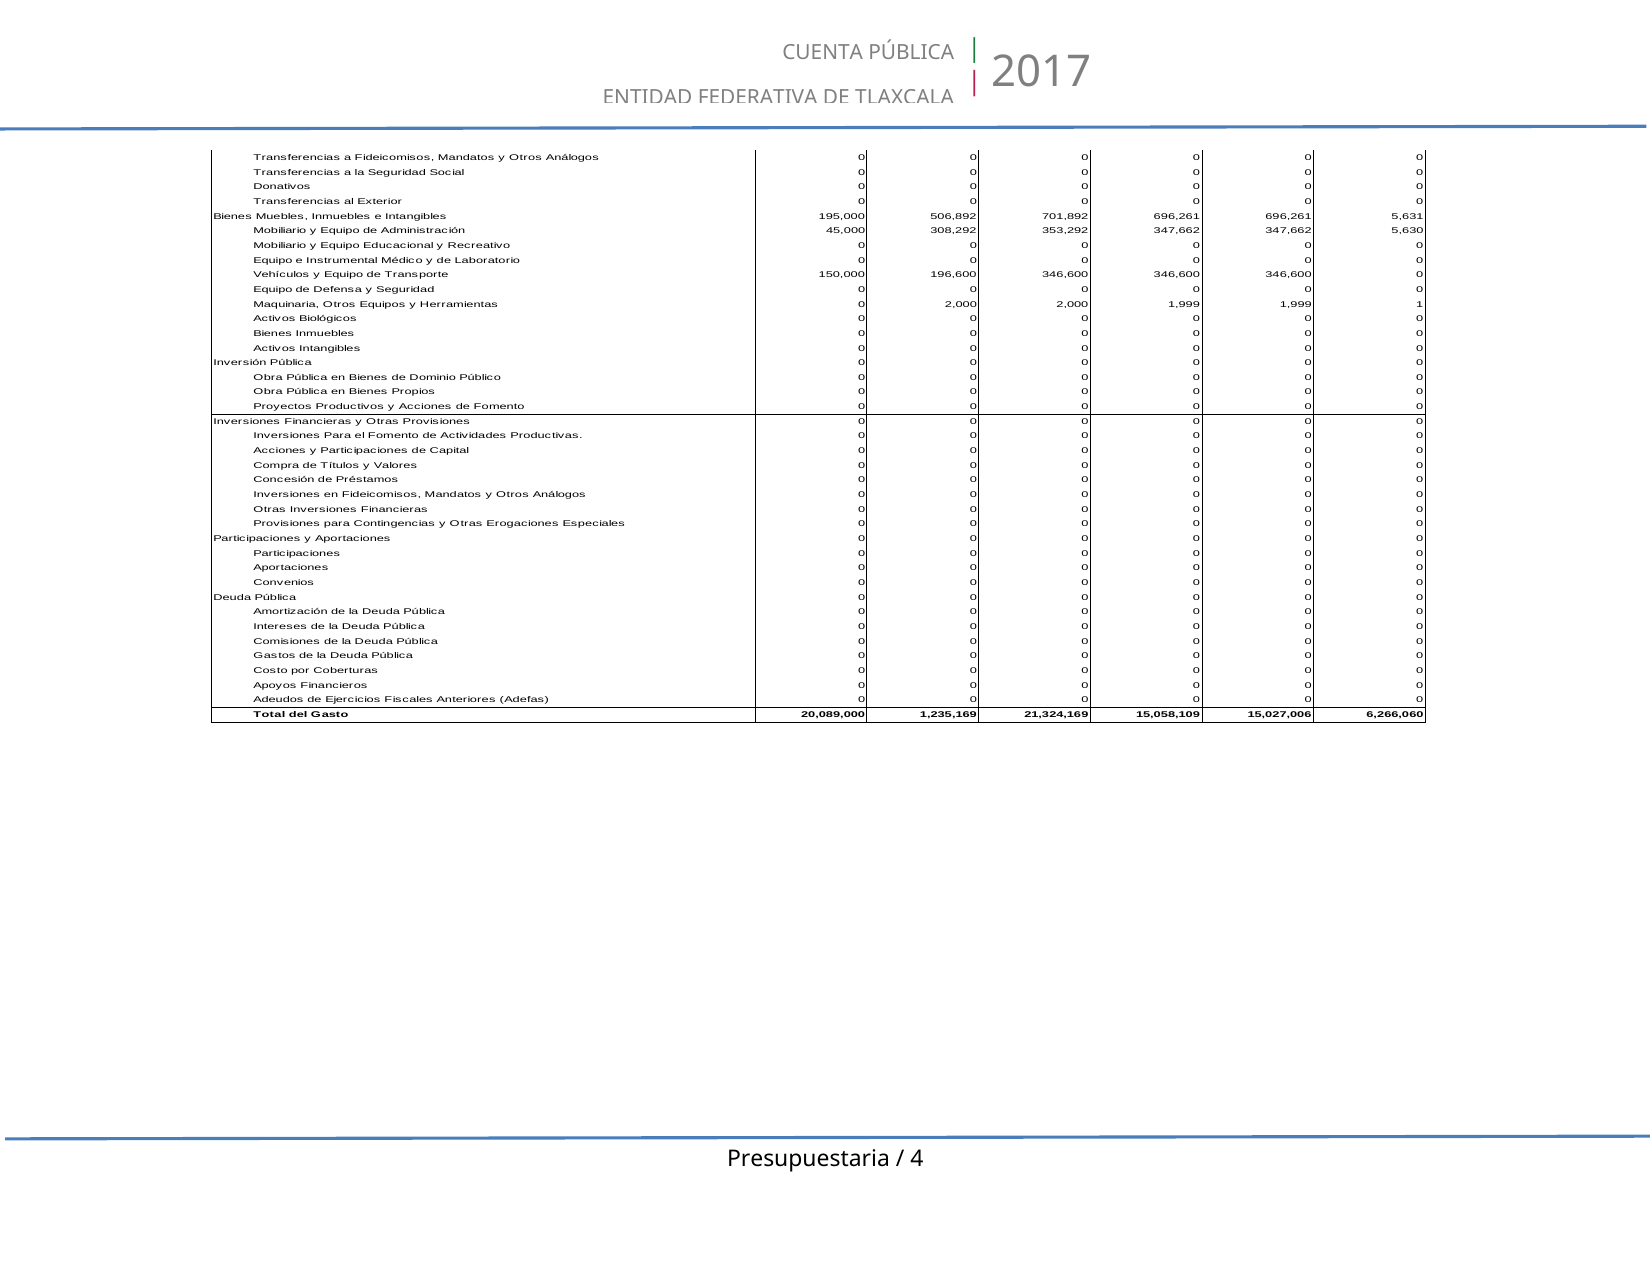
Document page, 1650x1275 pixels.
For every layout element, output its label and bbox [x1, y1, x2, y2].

picture [968, 28, 985, 99]
